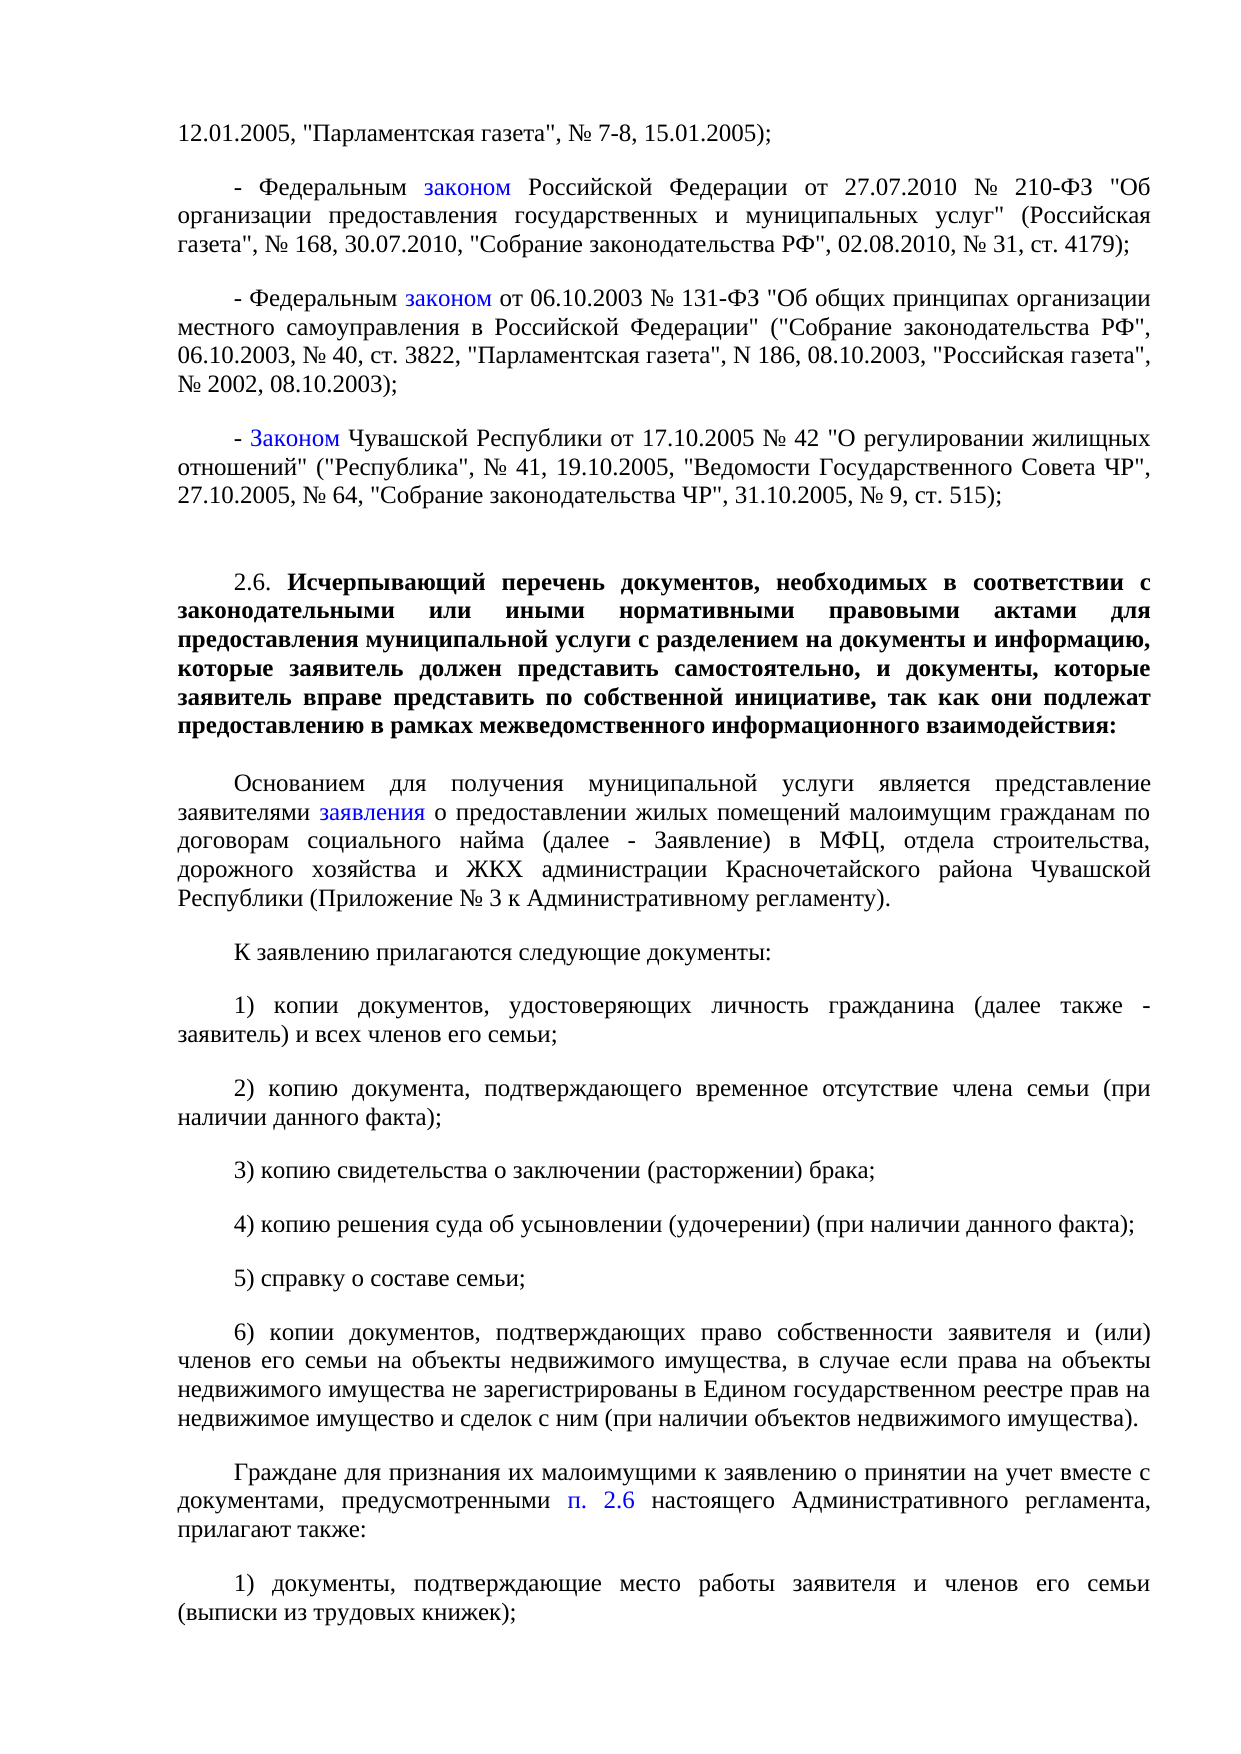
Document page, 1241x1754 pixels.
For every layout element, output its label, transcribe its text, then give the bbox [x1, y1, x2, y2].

text 3) копию свидетельства о заключении (расторжении) брака; [177, 1156, 1152, 1184]
text - Федеральным законом Российской Федерации от 27.07.2010 № 210-ФЗ "Об организации предоставления государственных и муниципальных услуг" (Российская газета", № 168, 30.07.2010, "Собрание законодательства РФ", 02.08.2010, № 31, ст. 4179); [177, 172, 1152, 258]
text 2) копию документа, подтверждающего временное отсутствие члена семьи (при наличии данного факта); [177, 1073, 1152, 1131]
text Граждане для признания их малоимущими к заявлению о принятии на учет вместе с документами, предусмотренными п. 2.6 настоящего Административного регламента, прилагают также: [177, 1457, 1152, 1543]
text 1) документы, подтверждающие место работы заявителя и членов его семьи (выписки из трудовых книжек); [177, 1568, 1152, 1626]
text Основанием для получения муниципальной услуги является представление заявителями заявления о предоставлении жилых помещений малоимущим гражданам по договорам социального найма (далее - Заявление) в МФЦ, отдела строительства, дорожного хозяйства и ЖКХ администрации Красночетайского района Чувашской Республики (Приложение № 3 к Административному регламенту). [177, 768, 1152, 912]
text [177, 118, 1152, 147]
text 1) копии документов, удостоверяющих личность гражданина (далее также - заявитель) и всех членов его семьи; [177, 991, 1152, 1048]
text 6) копии документов, подтверждающих право собственности заявителя и (или) членов его семьи на объекты недвижимого имущества, в случае если права на объекты недвижимого имущества не зарегистрированы в Едином государственном реестре прав на недвижимое имущество и сделок с ним (при наличии объектов недвижимого имущества). [177, 1317, 1152, 1432]
text 2.6. Исчерпывающий перечень документов, необходимых в соответствии с законодательными или иными нормативными правовыми актами для предоставления муниципальной услуги с разделением на документы и информацию, которые заявитель должен представить самостоятельно, и документы, которые заявитель вправе представить по собственной инициативе, так как они подлежат предоставлению в рамках межведомственного информационного взаимодействия: [177, 567, 1152, 739]
text - Законом Чувашской Республики от 17.10.2005 № 42 "О регулировании жилищных отношений" ("Республика", № 41, 19.10.2005, "Ведомости Государственного Совета ЧР", 27.10.2005, № 64, "Собрание законодательства ЧР", 31.10.2005, № 9, ст. 515); [177, 423, 1152, 509]
text К заявлению прилагаются следующие документы: [177, 937, 1152, 966]
text 4) копию решения суда об усыновлении (удочерении) (при наличии данного факта); [177, 1209, 1152, 1238]
text - Федеральным законом от 06.10.2003 № 131-ФЗ "Об общих принципах организации местного самоуправления в Российской Федерации" ("Собрание законодательства РФ", 06.10.2003, № 40, ст. 3822, "Парламентская газета", N 186, 08.10.2003, "Российская газета", № 2002, 08.10.2003); [177, 283, 1152, 398]
text 5) справку о составе семьи; [177, 1263, 1152, 1292]
